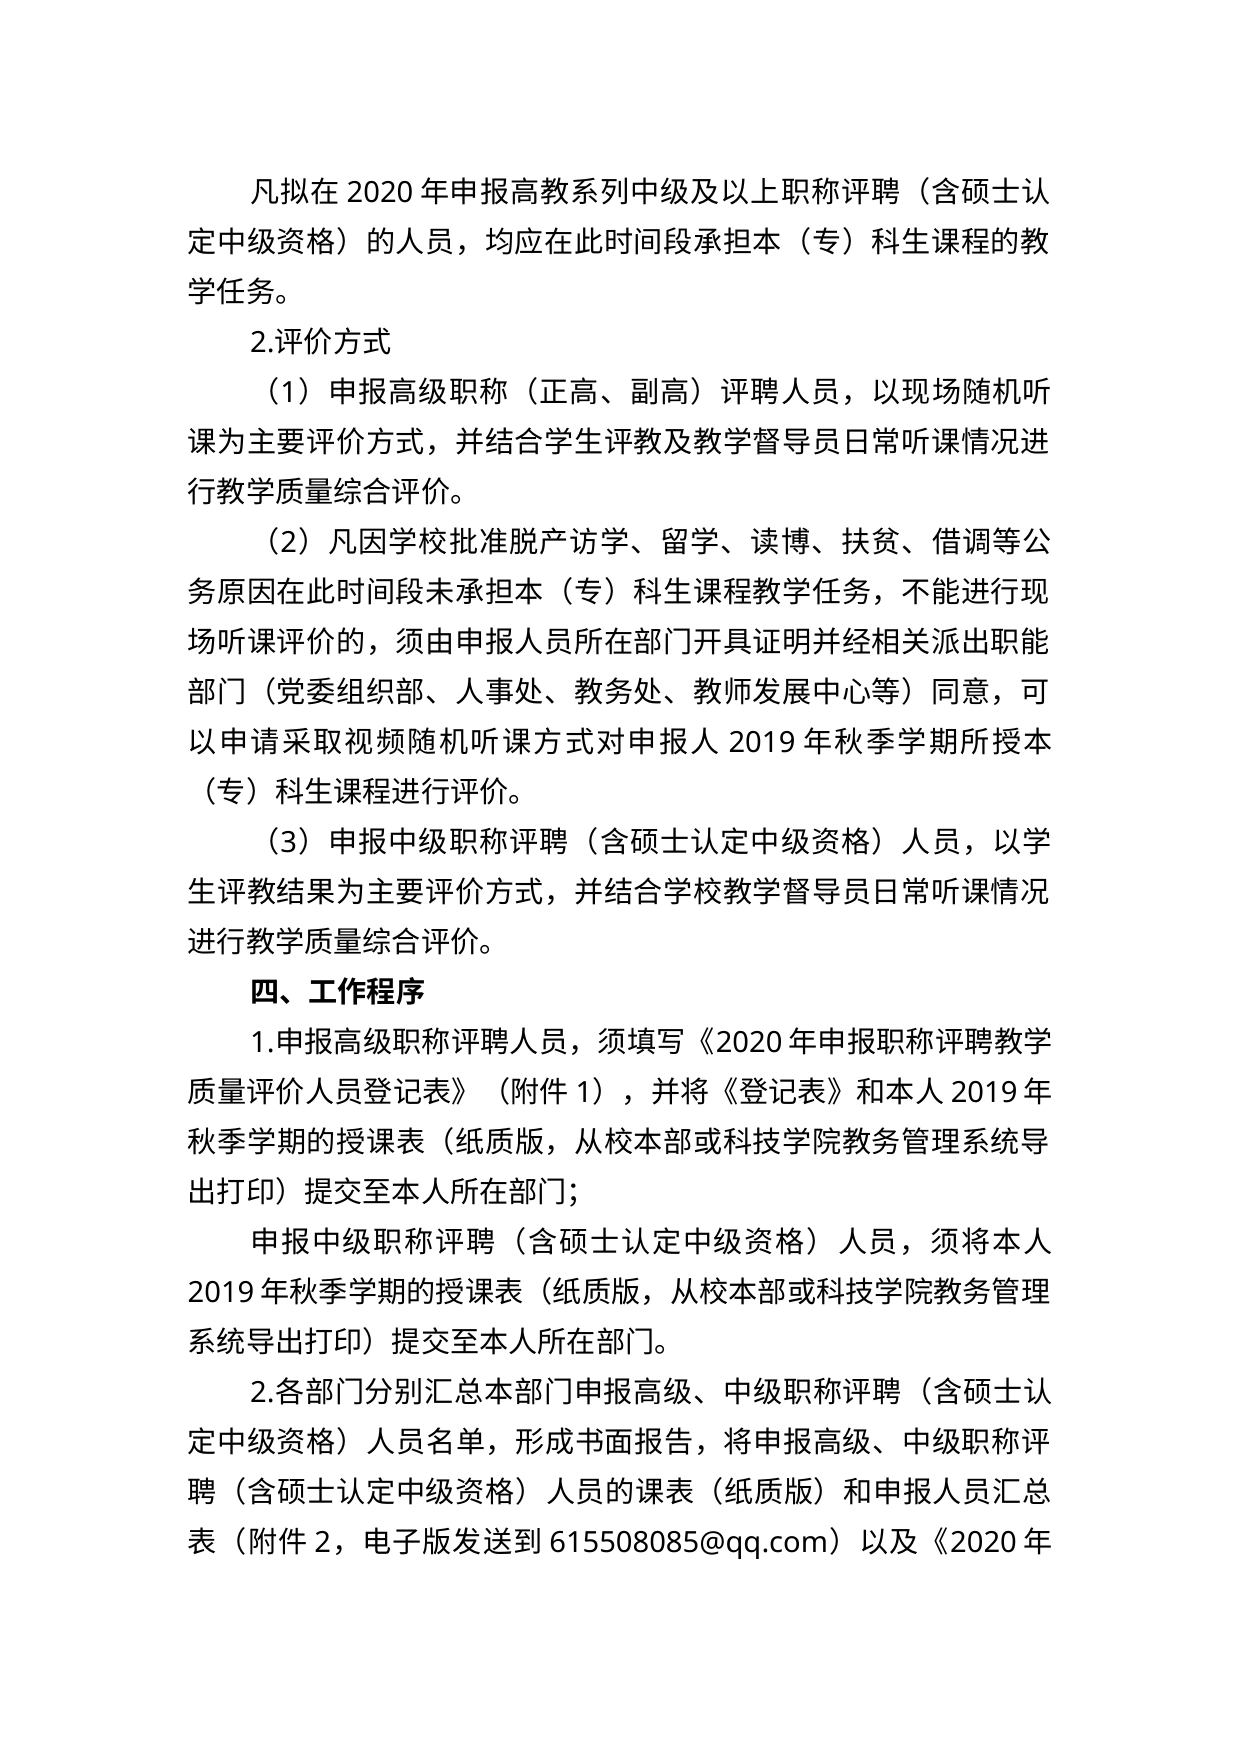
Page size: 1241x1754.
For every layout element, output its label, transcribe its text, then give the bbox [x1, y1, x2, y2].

text 凡拟在2020年申报高教系列中级及以上职称评聘（含硕士认定中级资格）的人员，均应在此时间段承担本（专）科生课程的教学任务。 [187, 162, 1053, 312]
text 1.申报高级职称评聘人员，须填写《2020年申报职称评聘教学质量评价人员登记表》（附件1），并将《登记表》和本人2019年秋季学期的授课表（纸质版，从校本部或科技学院教务管理系统导出打印）提交至本人所在部门； [187, 1012, 1053, 1212]
text 四、工作程序 [187, 962, 1053, 1012]
text （3）申报中级职称评聘（含硕士认定中级资格）人员，以学生评教结果为主要评价方式，并结合学校教学督导员日常听课情况进行教学质量综合评价。 [187, 812, 1053, 962]
text （1）申报高级职称（正高、副高）评聘人员，以现场随机听课为主要评价方式，并结合学生评教及教学督导员日常听课情况进行教学质量综合评价。 [187, 362, 1053, 512]
text 申报中级职称评聘（含硕士认定中级资格）人员，须将本人2019年秋季学期的授课表（纸质版，从校本部或科技学院教务管理系统导出打印）提交至本人所在部门。 [187, 1212, 1053, 1362]
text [187, 1362, 1053, 1562]
text 2.评价方式 [187, 312, 1053, 362]
text （2）凡因学校批准脱产访学、留学、读博、扶贫、借调等公务原因在此时间段未承担本（专）科生课程教学任务，不能进行现场听课评价的，须由申报人员所在部门开具证明并经相关派出职能部门（党委组织部、人事处、教务处、教师发展中心等）同意，可以申请采取视频随机听课方式对申报人2019年秋季学期所授本（专）科生课程进行评价。 [187, 512, 1053, 812]
